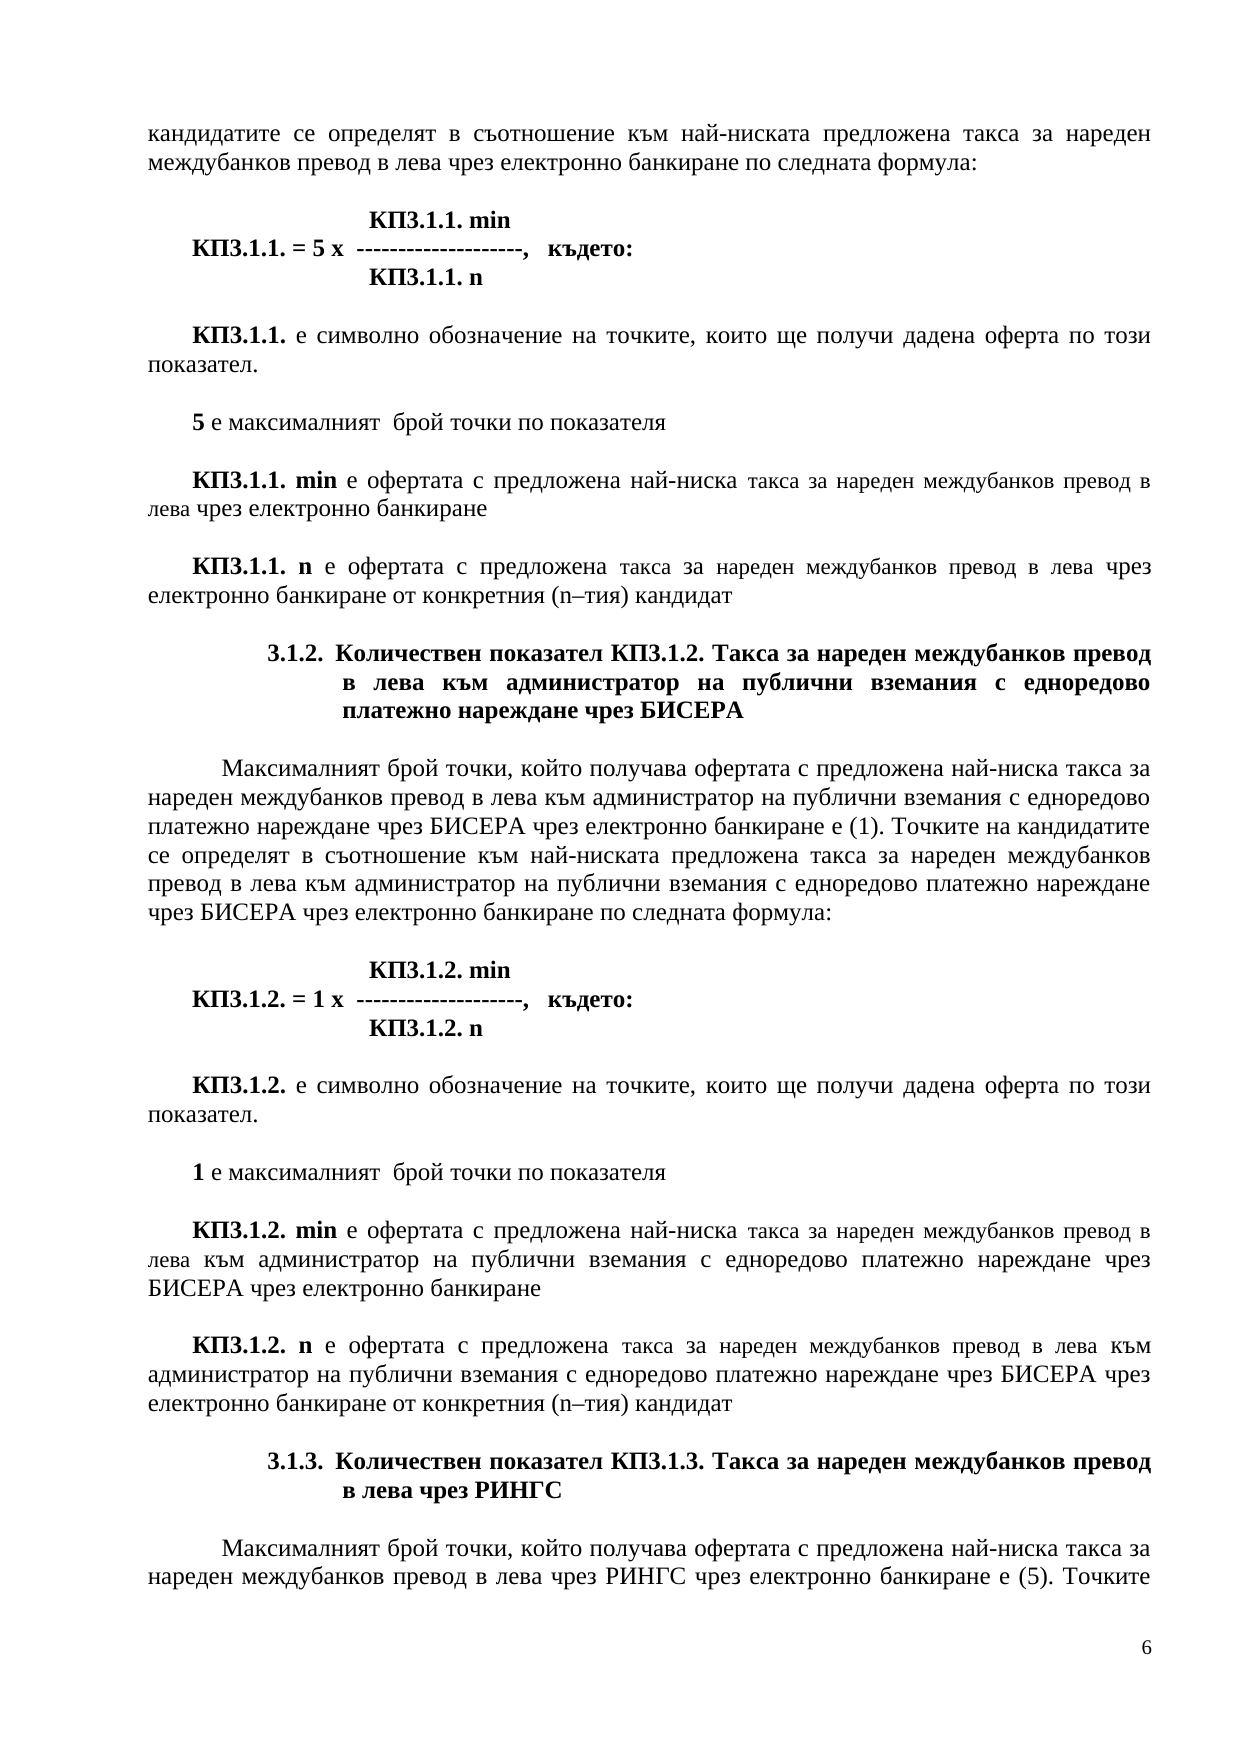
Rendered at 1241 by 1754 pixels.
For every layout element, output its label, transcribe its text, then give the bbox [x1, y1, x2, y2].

list Количествен показател КП3.1.3. Такса за нареден междубанков превод в лева чрез РИНГС [267, 1446, 1152, 1503]
text КП3.1.1. n е офертата с предложена такса за нареден междубанков превод в лева чрез електронно банкиране от конкретния (n–тия) кандидат [148, 551, 1152, 609]
text КП3.1.2. n [369, 1013, 1152, 1041]
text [148, 118, 1152, 176]
text КП3.1.1. min е офертата с предложена най-ниска такса за нареден междубанков превод в лева чрез електронно банкиране [148, 465, 1152, 522]
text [148, 1533, 1152, 1590]
list Количествен показател КП3.1.2. Такса за нареден междубанков превод в лева към администратор на публични вземания с едноредово платежно нареждане чрез БИСЕРА [267, 638, 1152, 724]
text КП3.1.1. n [369, 262, 1152, 291]
text КП3.1.1. е символно обозначение на точките, които ще получи дадена оферта по този показател. [148, 320, 1152, 378]
text 1 е максималният брой точки по показателя [148, 1157, 1152, 1186]
text КП3.1.2. = 1 х --------------------, където: [148, 984, 1152, 1013]
text Максималният брой точки, който получава офертата с предложена най-ниска такса за нареден междубанков превод в лева към администратор на публични вземания с едноредово платежно нареждане чрез БИСЕРА чрез електронно банкиране е (1). Точките на кандидатите се определят в съотношение към най-ниската предложена такса за нареден междубанков превод в лева към администратор на публични вземания с едноредово платежно нареждане чрез БИСЕРА чрез електронно банкиране по следната формула: [148, 753, 1152, 926]
text КП3.1.1. min [295, 205, 1152, 233]
text КП3.1.2. min [295, 955, 1152, 984]
text КП3.1.2. е символно обозначение на точките, които ще получи дадена оферта по този показател. [148, 1071, 1152, 1128]
text КП3.1.2. n е офертата с предложена такса за нареден междубанков превод в лева към администратор на публични вземания с едноредово платежно нареждане чрез БИСЕРА чрез електронно банкиране от конкретния (n–тия) кандидат [148, 1331, 1152, 1417]
text 5 е максималният брой точки по показателя [148, 407, 1152, 436]
text КП3.1.2. min е офертата с предложена най-ниска такса за нареден междубанков превод в лева към администратор на публични вземания с едноредово платежно нареждане чрез БИСЕРА чрез електронно банкиране [148, 1215, 1152, 1301]
text КП3.1.1. = 5 х --------------------, където: [148, 233, 1152, 262]
